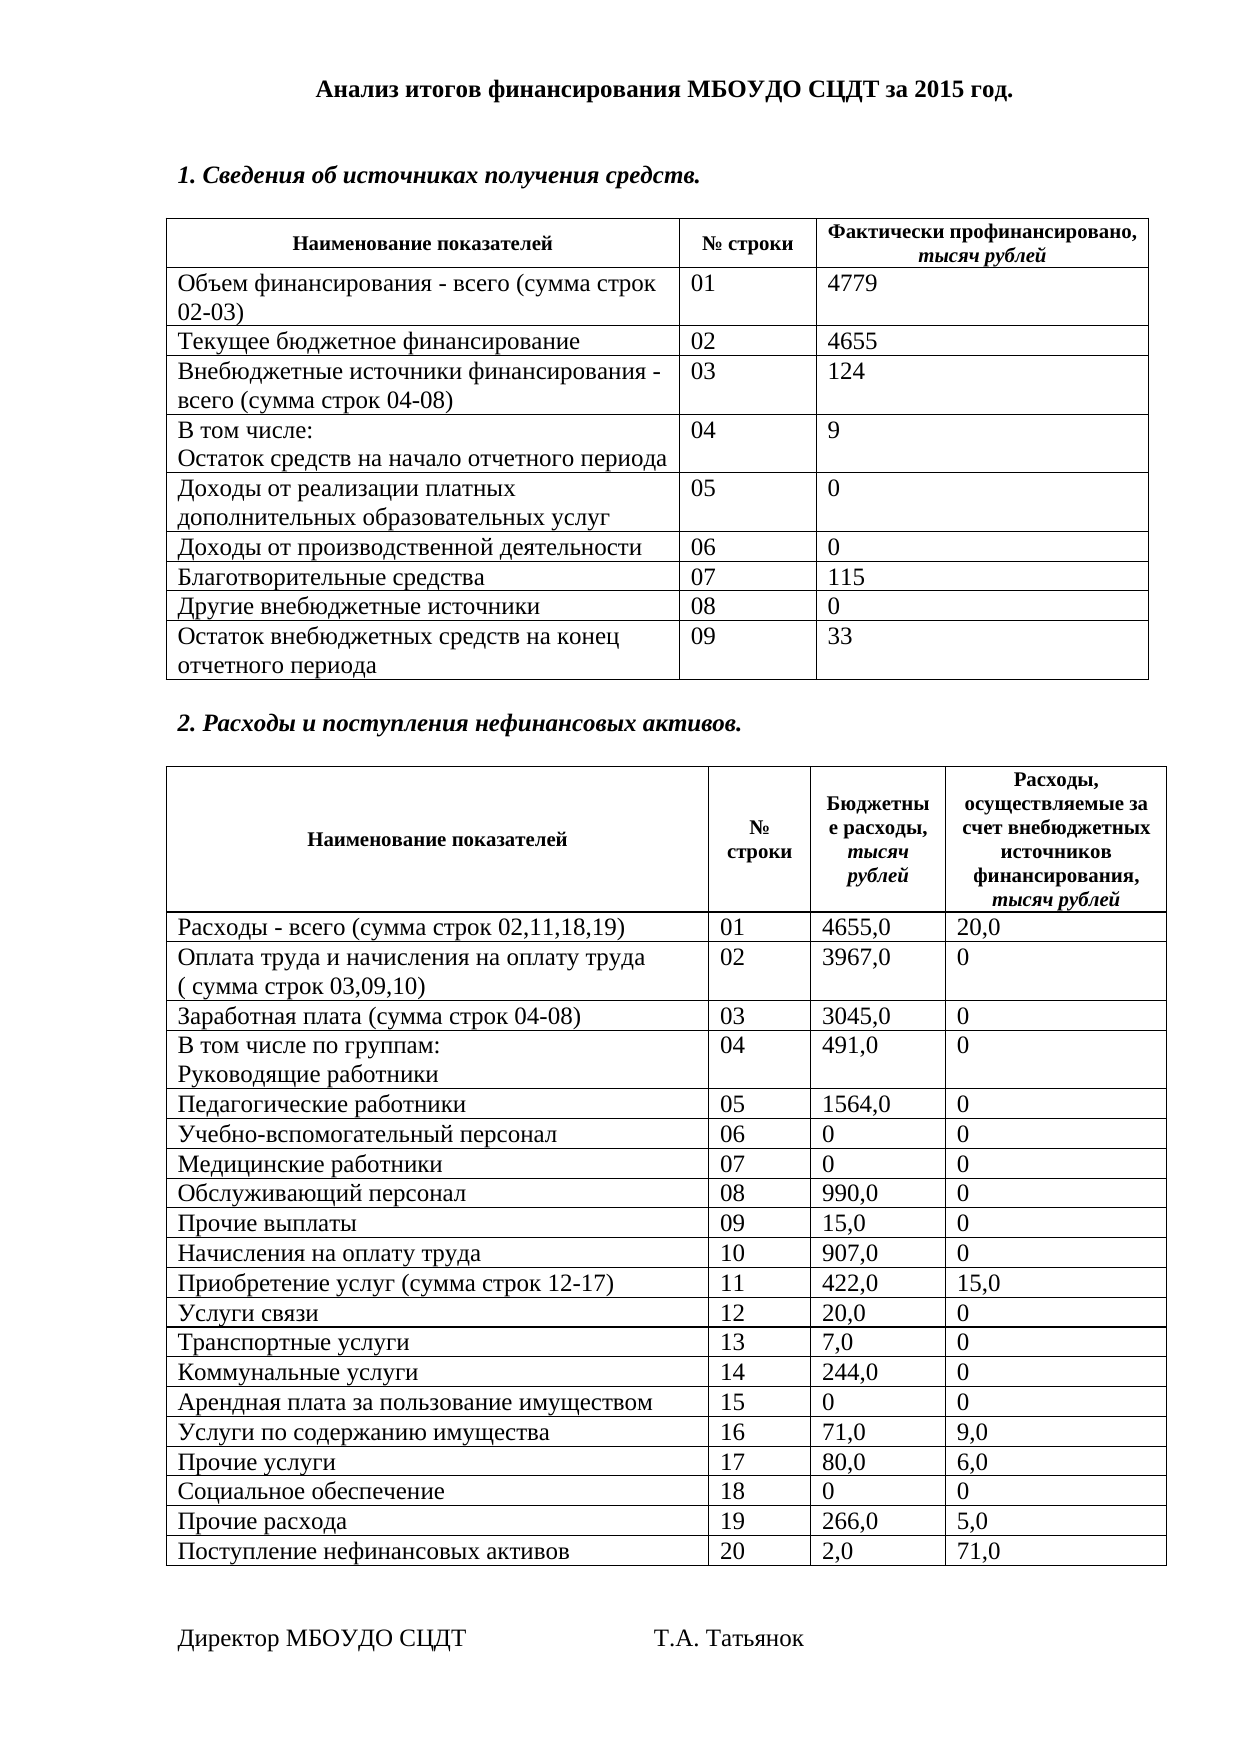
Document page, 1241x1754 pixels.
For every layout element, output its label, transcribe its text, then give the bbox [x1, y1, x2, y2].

table_cell 12 [709, 1298, 810, 1326]
table_cell 3967,0 [811, 942, 945, 1000]
table_cell 0 [811, 1149, 945, 1177]
table_cell 0 [946, 1298, 1166, 1326]
table_cell 09 [709, 1208, 810, 1237]
table_cell Текущее бюджетное финансирование [167, 326, 679, 355]
table_cell 0 [817, 532, 1148, 561]
table_header Бюджетные расходы, тысяч рублей [811, 767, 945, 911]
table_cell Объем финансирования - всего (сумма строк 02-03) [167, 268, 679, 325]
table_cell 33 [817, 621, 1148, 679]
table_cell 0 [946, 1238, 1166, 1267]
table_cell 20 [709, 1536, 810, 1565]
table_cell 0 [817, 473, 1148, 531]
table_cell Транспортные услуги [167, 1328, 708, 1356]
table_cell Прочие выплаты [167, 1208, 708, 1237]
table_header № строки [680, 219, 816, 267]
table_cell 0 [811, 1387, 945, 1416]
table_cell 9,0 [946, 1417, 1166, 1446]
table_cell 0 [946, 1357, 1166, 1386]
table_cell Начисления на оплату труда [167, 1238, 708, 1267]
table_cell 07 [709, 1149, 810, 1177]
table_cell 17 [709, 1447, 810, 1475]
table_cell 05 [680, 473, 816, 531]
table_cell 0 [946, 1031, 1166, 1088]
table_cell 08 [709, 1179, 810, 1207]
table_cell Поступление нефинансовых активов [167, 1536, 708, 1565]
table_cell 0 [946, 1208, 1166, 1237]
table_cell 18 [709, 1476, 810, 1505]
table_header Фактически профинансировано, тысяч рублей [817, 219, 1148, 267]
table_cell 04 [709, 1031, 810, 1088]
table_cell 03 [709, 1001, 810, 1029]
table_cell 0 [946, 1476, 1166, 1505]
table_cell 15 [709, 1387, 810, 1416]
table_cell 9 [817, 415, 1148, 472]
table_cell 02 [680, 326, 816, 355]
text Анализ итогов финансирования МБОУДО СЦДТ за 2015 год. [177, 74, 1152, 103]
table_cell Благотворительные средства [167, 562, 679, 590]
table_cell 06 [680, 532, 816, 561]
table_cell В том числе по группам: Руководящие работники [167, 1031, 708, 1088]
table_cell 0 [946, 1089, 1166, 1118]
text Директор МБОУДО СЦДТ Т.А. Татьянок [177, 1623, 1152, 1652]
table_cell 20,0 [811, 1298, 945, 1326]
table_cell 06 [709, 1119, 810, 1148]
table_cell 14 [709, 1357, 810, 1386]
table_cell Прочие услуги [167, 1447, 708, 1475]
table_cell 990,0 [811, 1179, 945, 1207]
table_header Наименование показателей [167, 767, 708, 911]
table_cell 0 [946, 1179, 1166, 1207]
table_cell 04 [680, 415, 816, 472]
table_cell 02 [709, 942, 810, 1000]
table_cell 0 [946, 1119, 1166, 1148]
table_cell 01 [709, 913, 810, 941]
table_cell Другие внебюджетные источники [167, 591, 679, 620]
table_cell 0 [946, 1149, 1166, 1177]
table_cell 15,0 [946, 1268, 1166, 1297]
table_cell 491,0 [811, 1031, 945, 1088]
text 2. Расходы и поступления нефинансовых активов. [177, 708, 1152, 737]
table_cell Внебюджетные источники финансирования - всего (сумма строк 04-08) [167, 356, 679, 414]
table_cell 20,0 [946, 913, 1166, 941]
table_cell Медицинские работники [167, 1149, 708, 1177]
table_header № строки [709, 767, 810, 911]
table_cell 5,0 [946, 1506, 1166, 1535]
table_cell 0 [946, 1328, 1166, 1356]
table_cell Социальное обеспечение [167, 1476, 708, 1505]
table_cell 115 [817, 562, 1148, 590]
table_cell Прочие расхода [167, 1506, 708, 1535]
table_header Наименование показателей [167, 219, 679, 267]
table_cell 0 [946, 942, 1166, 1000]
table_cell 10 [709, 1238, 810, 1267]
table_cell 4779 [817, 268, 1148, 325]
table_cell 3045,0 [811, 1001, 945, 1029]
table_cell Расходы - всего (сумма строк 02,11,18,19) [167, 913, 708, 941]
table_cell В том числе: Остаток средств на начало отчетного периода [167, 415, 679, 472]
table_cell 266,0 [811, 1506, 945, 1535]
table_cell 124 [817, 356, 1148, 414]
table_cell Остаток внебюджетных средств на конец отчетного периода [167, 621, 679, 679]
table_cell 422,0 [811, 1268, 945, 1297]
table_cell Приобретение услуг (сумма строк 12-17) [167, 1268, 708, 1297]
table_cell Заработная плата (сумма строк 04-08) [167, 1001, 708, 1029]
table_cell Услуги связи [167, 1298, 708, 1326]
table_cell 0 [946, 1387, 1166, 1416]
table_cell 1564,0 [811, 1089, 945, 1118]
table_cell 09 [680, 621, 816, 679]
table_cell Учебно-вспомогательный персонал [167, 1119, 708, 1148]
table_cell Арендная плата за пользование имуществом [167, 1387, 708, 1416]
table_cell 01 [680, 268, 816, 325]
table_cell 2,0 [811, 1536, 945, 1565]
table_cell 7,0 [811, 1328, 945, 1356]
table_cell 16 [709, 1417, 810, 1446]
table_cell Коммунальные услуги [167, 1357, 708, 1386]
table_cell 71,0 [946, 1536, 1166, 1565]
table_header Расходы, осуществляемые за счет внебюджетных источников финансирования, тысяч рублей [946, 767, 1166, 911]
table_cell 244,0 [811, 1357, 945, 1386]
table_cell Обслуживающий персонал [167, 1179, 708, 1207]
table_cell 13 [709, 1328, 810, 1356]
table_cell 0 [817, 591, 1148, 620]
table_cell 0 [946, 1001, 1166, 1029]
table_cell 80,0 [811, 1447, 945, 1475]
table_cell 07 [680, 562, 816, 590]
table_cell 11 [709, 1268, 810, 1297]
table_cell Оплата труда и начисления на оплату труда ( сумма строк 03,09,10) [167, 942, 708, 1000]
table_cell 15,0 [811, 1208, 945, 1237]
table_cell 05 [709, 1089, 810, 1118]
table_cell 71,0 [811, 1417, 945, 1446]
table_cell 907,0 [811, 1238, 945, 1267]
table_cell 0 [811, 1476, 945, 1505]
table_cell 0 [811, 1119, 945, 1148]
table_cell 03 [680, 356, 816, 414]
table_cell Педагогические работники [167, 1089, 708, 1118]
table_cell Услуги по содержанию имущества [167, 1417, 708, 1446]
table_cell 08 [680, 591, 816, 620]
table_cell 19 [709, 1506, 810, 1535]
table_cell 4655,0 [811, 913, 945, 941]
text 1. Сведения об источниках получения средств. [177, 160, 1152, 189]
table_cell 4655 [817, 326, 1148, 355]
table_cell Доходы от реализации платных дополнительных образовательных услуг [167, 473, 679, 531]
table_cell 6,0 [946, 1447, 1166, 1475]
table_cell Доходы от производственной деятельности [167, 532, 679, 561]
